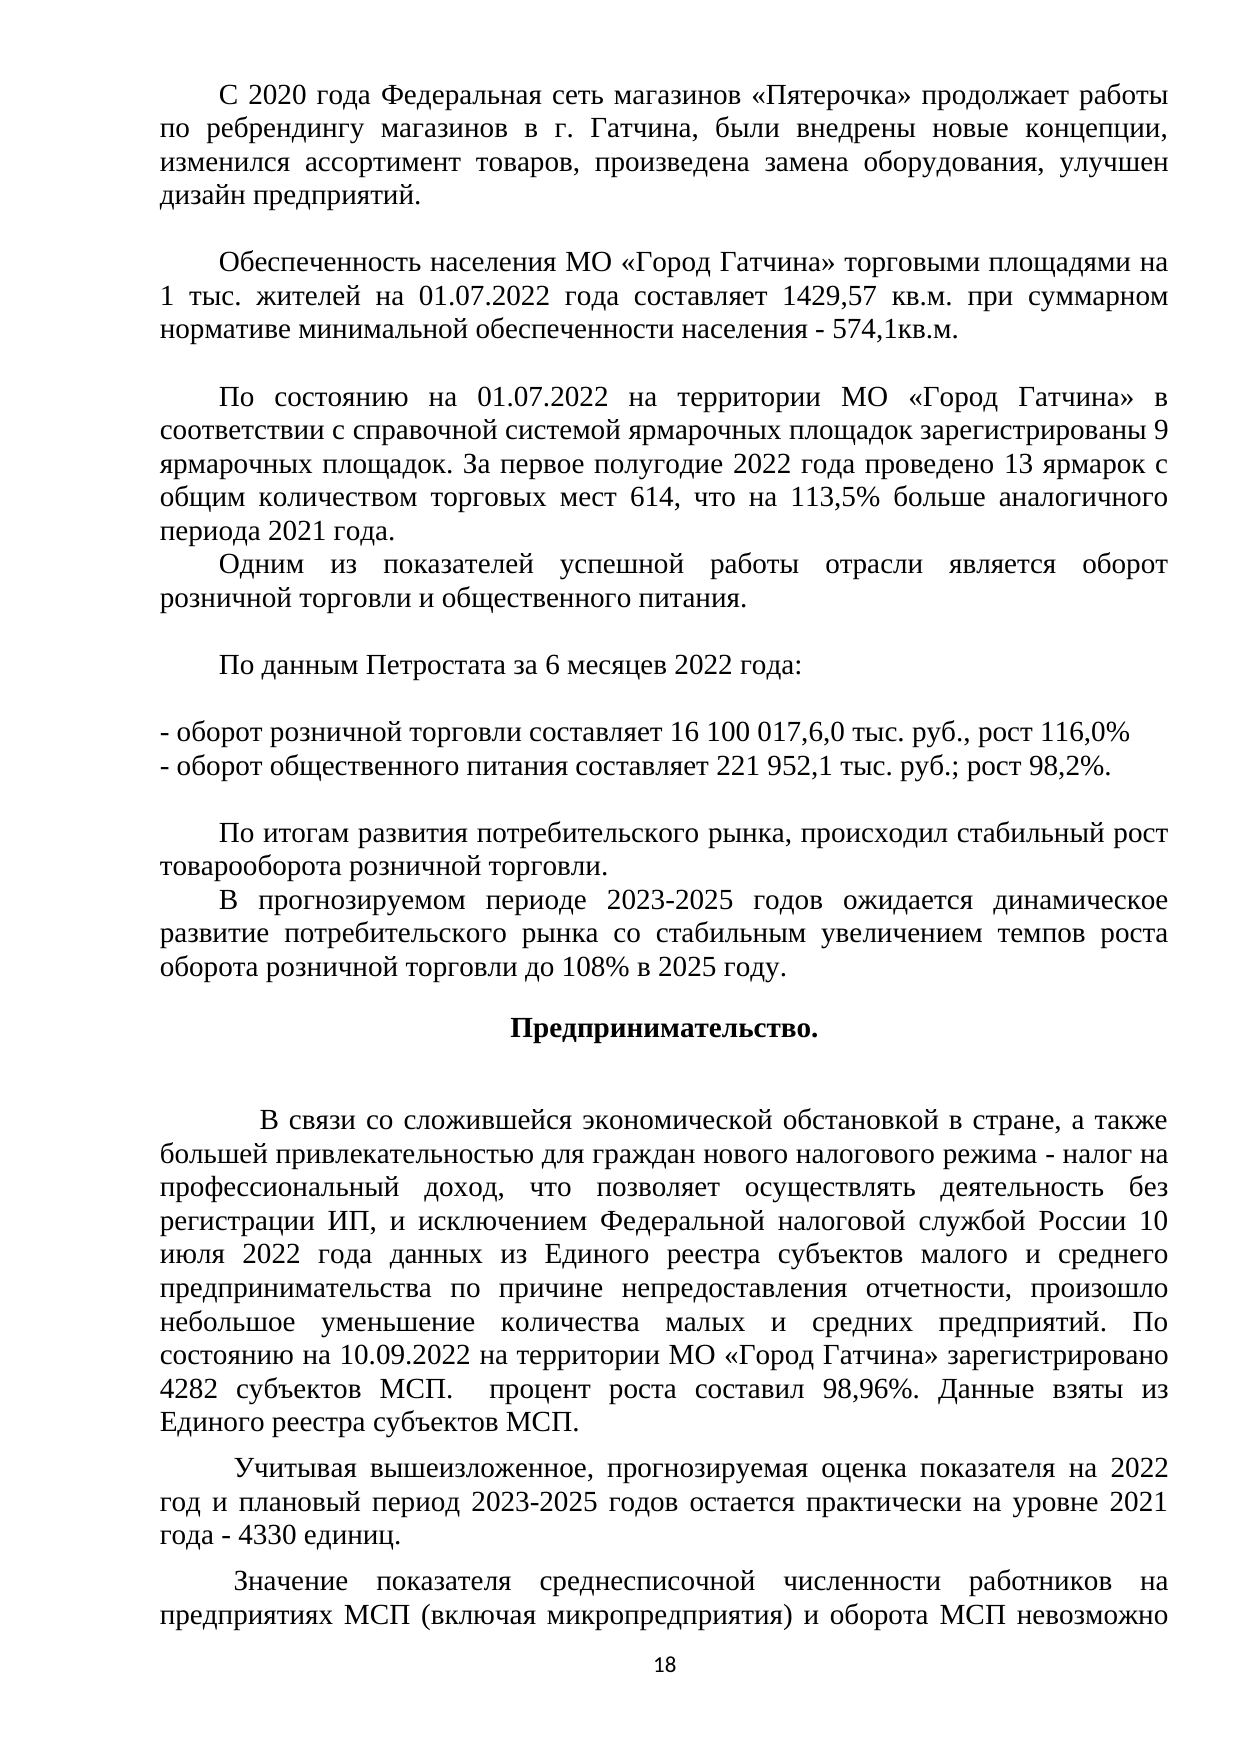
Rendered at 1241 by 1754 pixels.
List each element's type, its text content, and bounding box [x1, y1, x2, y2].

text Предпринимательство. [159, 1010, 1169, 1044]
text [159, 1563, 1169, 1631]
text Обеспеченность населения МО «Город Гатчина» торговыми площадями на 1 тыс. жителей на 01.07.2022 года составляет 1429,57 кв.м. при суммарном нормативе минимальной обеспеченности населения - 574,1кв.м. [159, 244, 1169, 345]
text По итогам развития потребительского рынка, происходил стабильный рост товарооборота розничной торговли. [159, 815, 1169, 882]
text В прогнозируемом периоде 2023-2025 годов ожидается динамическое развитие потребительского рынка со стабильным увеличением темпов роста оборота розничной торговли до 108% в 2025 году. [159, 882, 1169, 982]
text Одним из показателей успешной работы отрасли является оборот розничной торговли и общественного питания. [159, 546, 1169, 613]
text В связи со сложившейся экономической обстановкой в стране, а также большей привлекательностью для граждан нового налогового режима - налог на профессиональный доход, что позволяет осуществлять деятельность без регистрации ИП, и исключением Федеральной налоговой службой России 10 июля 2022 года данных из Единого реестра субъектов малого и среднего предпринимательства по причине непредоставления отчетности, произошло небольшое уменьшение количества малых и средних предприятий. По состоянию на 10.09.2022 на территории МО «Город Гатчина» зарегистрировано 4282 субъектов МСП. процент роста составил 98,96%. Данные взяты из Единого реестра субъектов МСП. [159, 1102, 1169, 1438]
text - оборот общественного питания составляет 221 952,1 тыс. руб.; рост 98,2%. [159, 748, 1169, 781]
text - оборот розничной торговли составляет 16 100 017,6,0 тыс. руб., рост 116,0% [159, 714, 1169, 748]
text По данным Петростата за 6 месяцев 2022 года: [159, 647, 1169, 681]
text Учитывая вышеизложенное, прогнозируемая оценка показателя на 2022 год и плановый период 2023-2025 годов остается практически на уровне 2021 года - 4330 единиц. [159, 1450, 1169, 1551]
text С 2020 года Федеральная сеть магазинов «Пятерочка» продолжает работы по ребрендингу магазинов в г. Гатчина, были внедрены новые концепции, изменился ассортимент товаров, произведена замена оборудования, улучшен дизайн предприятий. [159, 77, 1169, 211]
text По состоянию на 01.07.2022 на территории МО «Город Гатчина» в соответствии с справочной системой ярмарочных площадок зарегистрированы 9 ярмарочных площадок. За первое полугодие 2022 года проведено 13 ярмарок с общим количеством торговых мест 614, что на 113,5% больше аналогичного периода 2021 года. [159, 379, 1169, 546]
